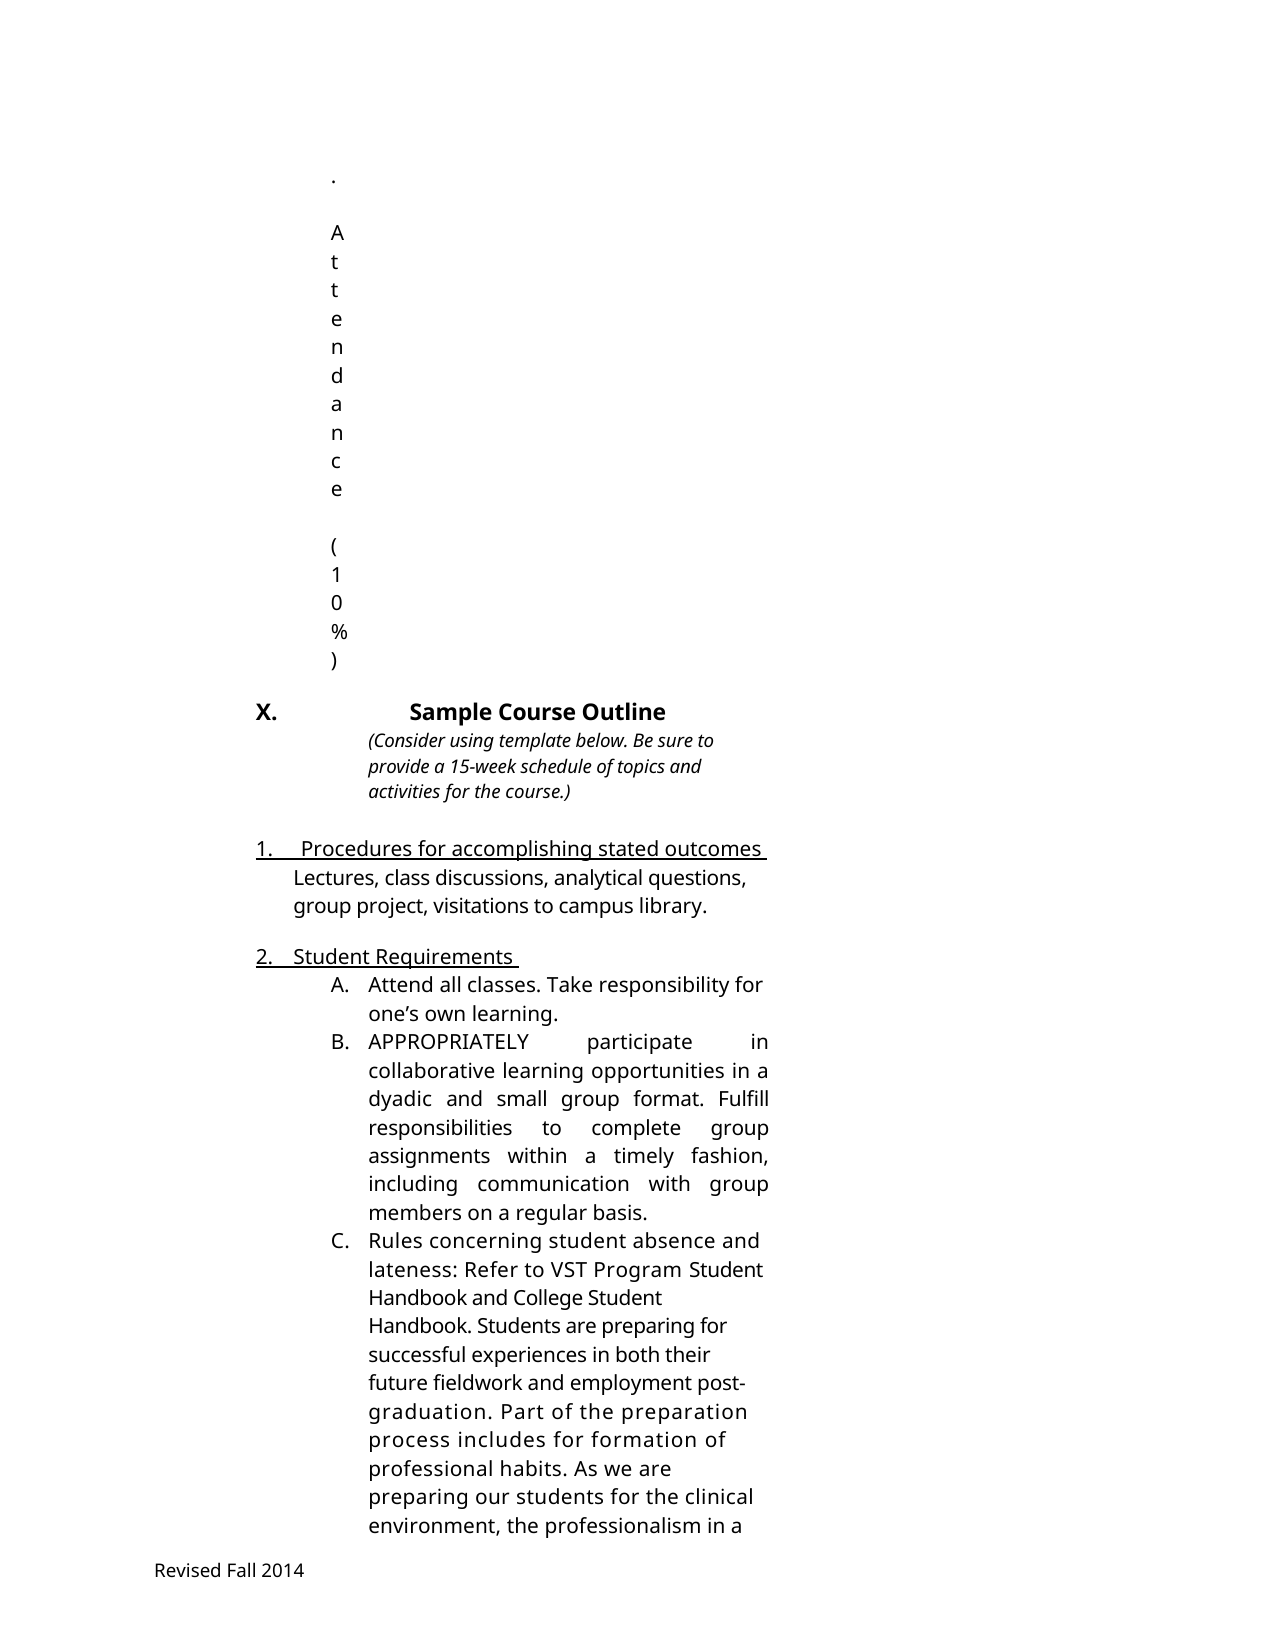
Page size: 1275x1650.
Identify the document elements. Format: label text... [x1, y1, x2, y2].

text X. Sample Course Outline [256, 696, 769, 728]
list APPROPRIATELY participate in collaborative learning opportunities in a dyadic and small group format. Fulfill responsibilities to complete group assignments within a timely fashion, including communication with group members on a regular basis. [331, 1027, 769, 1226]
text Lectures, class discussions, analytical questions, group project, visitations to campus library. [293, 863, 769, 919]
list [331, 1226, 769, 1539]
list Procedures for accomplishing stated outcomes [256, 834, 769, 863]
list Student Requirements [256, 942, 769, 970]
list Attend all classes. Take responsibility for one’s own learning. [331, 970, 769, 1027]
text (Consider using template below. Be sure to provide a 15-week schedule of topics and activities for the course.) [368, 728, 769, 804]
